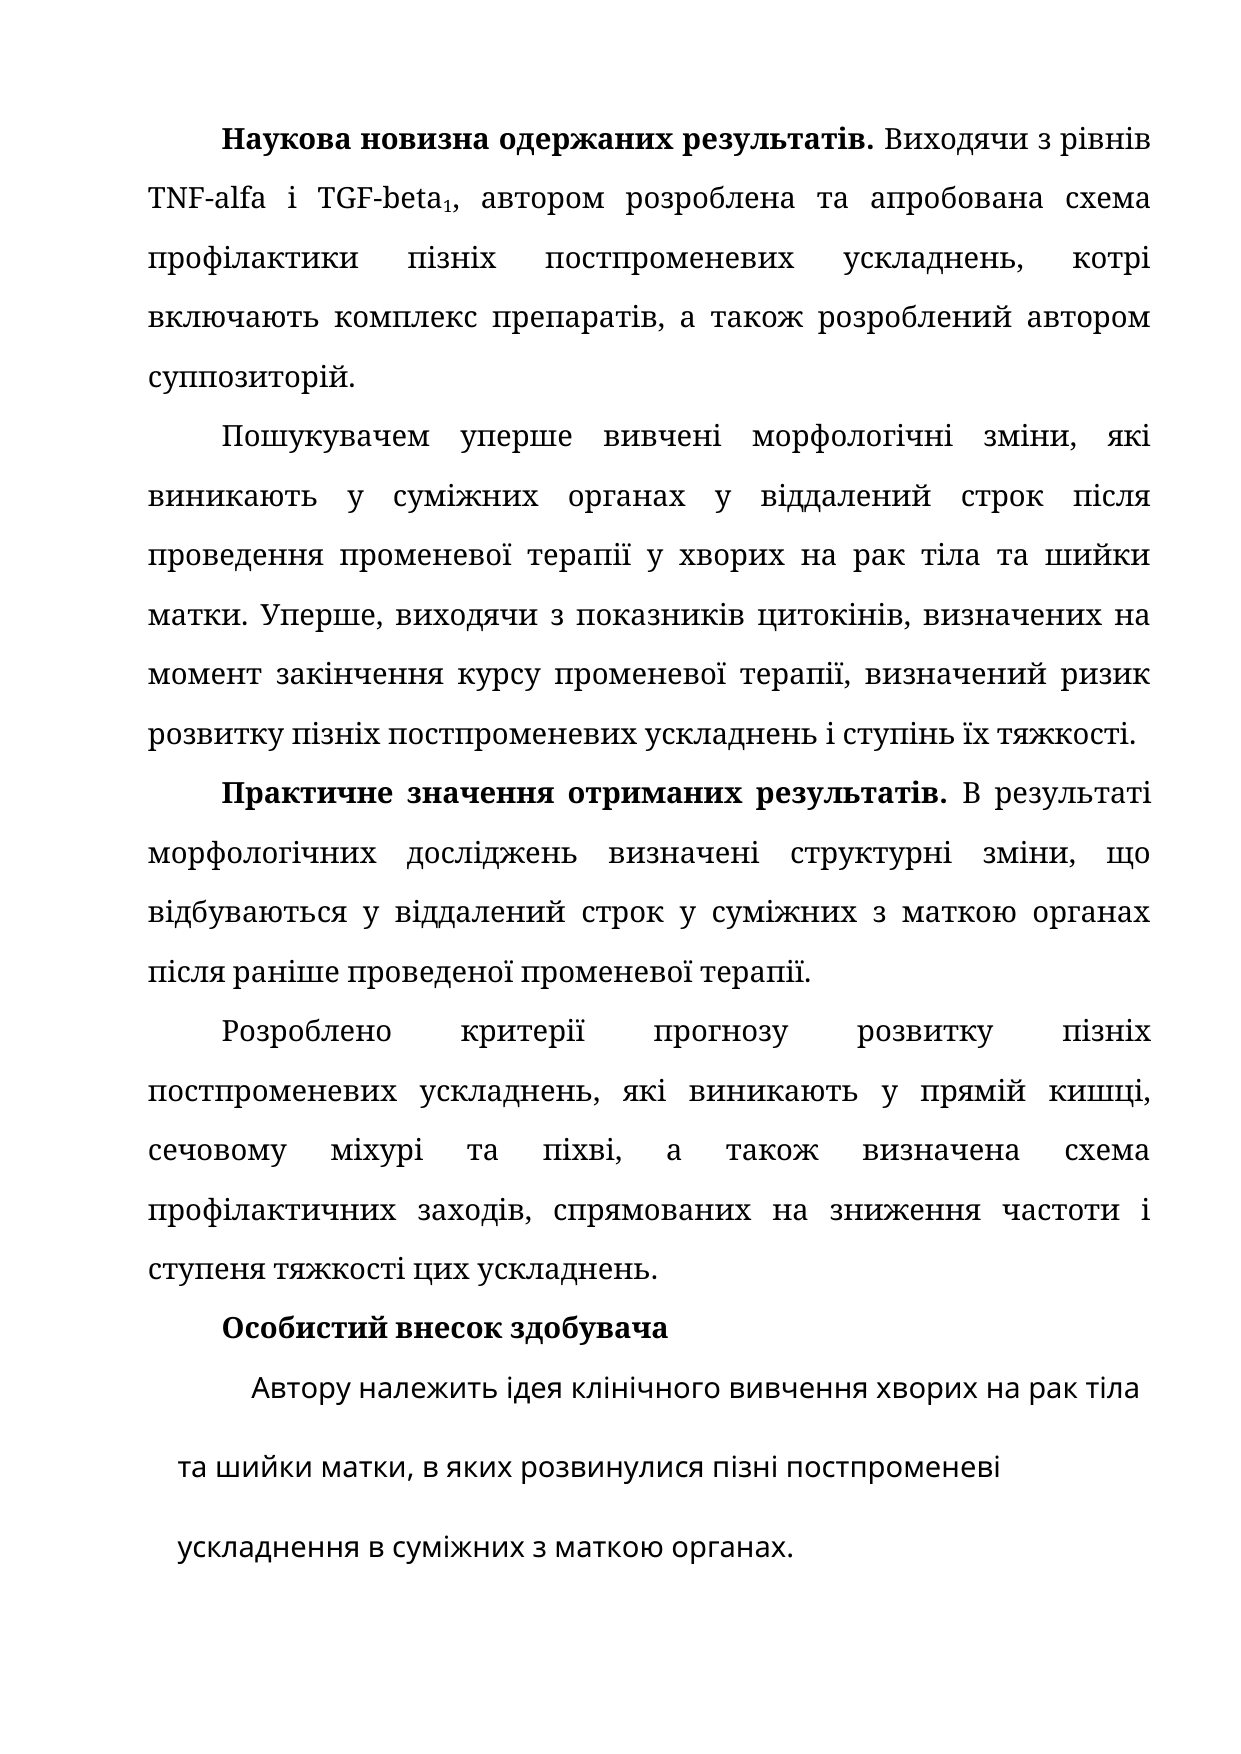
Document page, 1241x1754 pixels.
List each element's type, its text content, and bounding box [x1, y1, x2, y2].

text Наукова новизна одержаних результатів. Виходячи з рівнів TNF-alfa і TGF-beta1, автором розроблена та апробована схема профілактики пізніх постпроменевих ускладнень, котрі включають комплекс препаратів, а також розроблений автором суппозиторій. [148, 118, 1152, 396]
text Особистий внесок здобувача [148, 1308, 1152, 1347]
text Практичне значення отриманих результатів. В результаті морфологічних досліджень визначені структурні зміни, що відбуваються у віддалений строк у суміжних з маткою органах після раніше проведеної променевої терапії. [148, 772, 1152, 991]
text Пошукувачем уперше вивчені морфологічні зміни, які виникають у суміжних органах у віддалений строк після проведення променевої терапії у хворих на рак тіла та шийки матки. Уперше, виходячи з показників цитокінів, визначених на момент закінчення курсу променевої терапії, визначений ризик розвитку пізніх постпроменевих ускладнень і ступінь їх тяжкості. [148, 416, 1152, 753]
text Автору належить ідея клінічного вивчення хворих на рак тіла та шийки матки, в яких розвинулися пізні постпроменеві ускладнення в суміжних з маткою органах. [177, 1367, 1152, 1566]
text Розроблено критерії прогнозу розвитку пізніх постпроменевих ускладнень, які виникають у прямій кишці, сечовому міхурі та піхві, а також визначена схема профілактичних заходів, спрямованих на зниження частоти і ступеня тяжкості цих ускладнень. [148, 1010, 1152, 1288]
